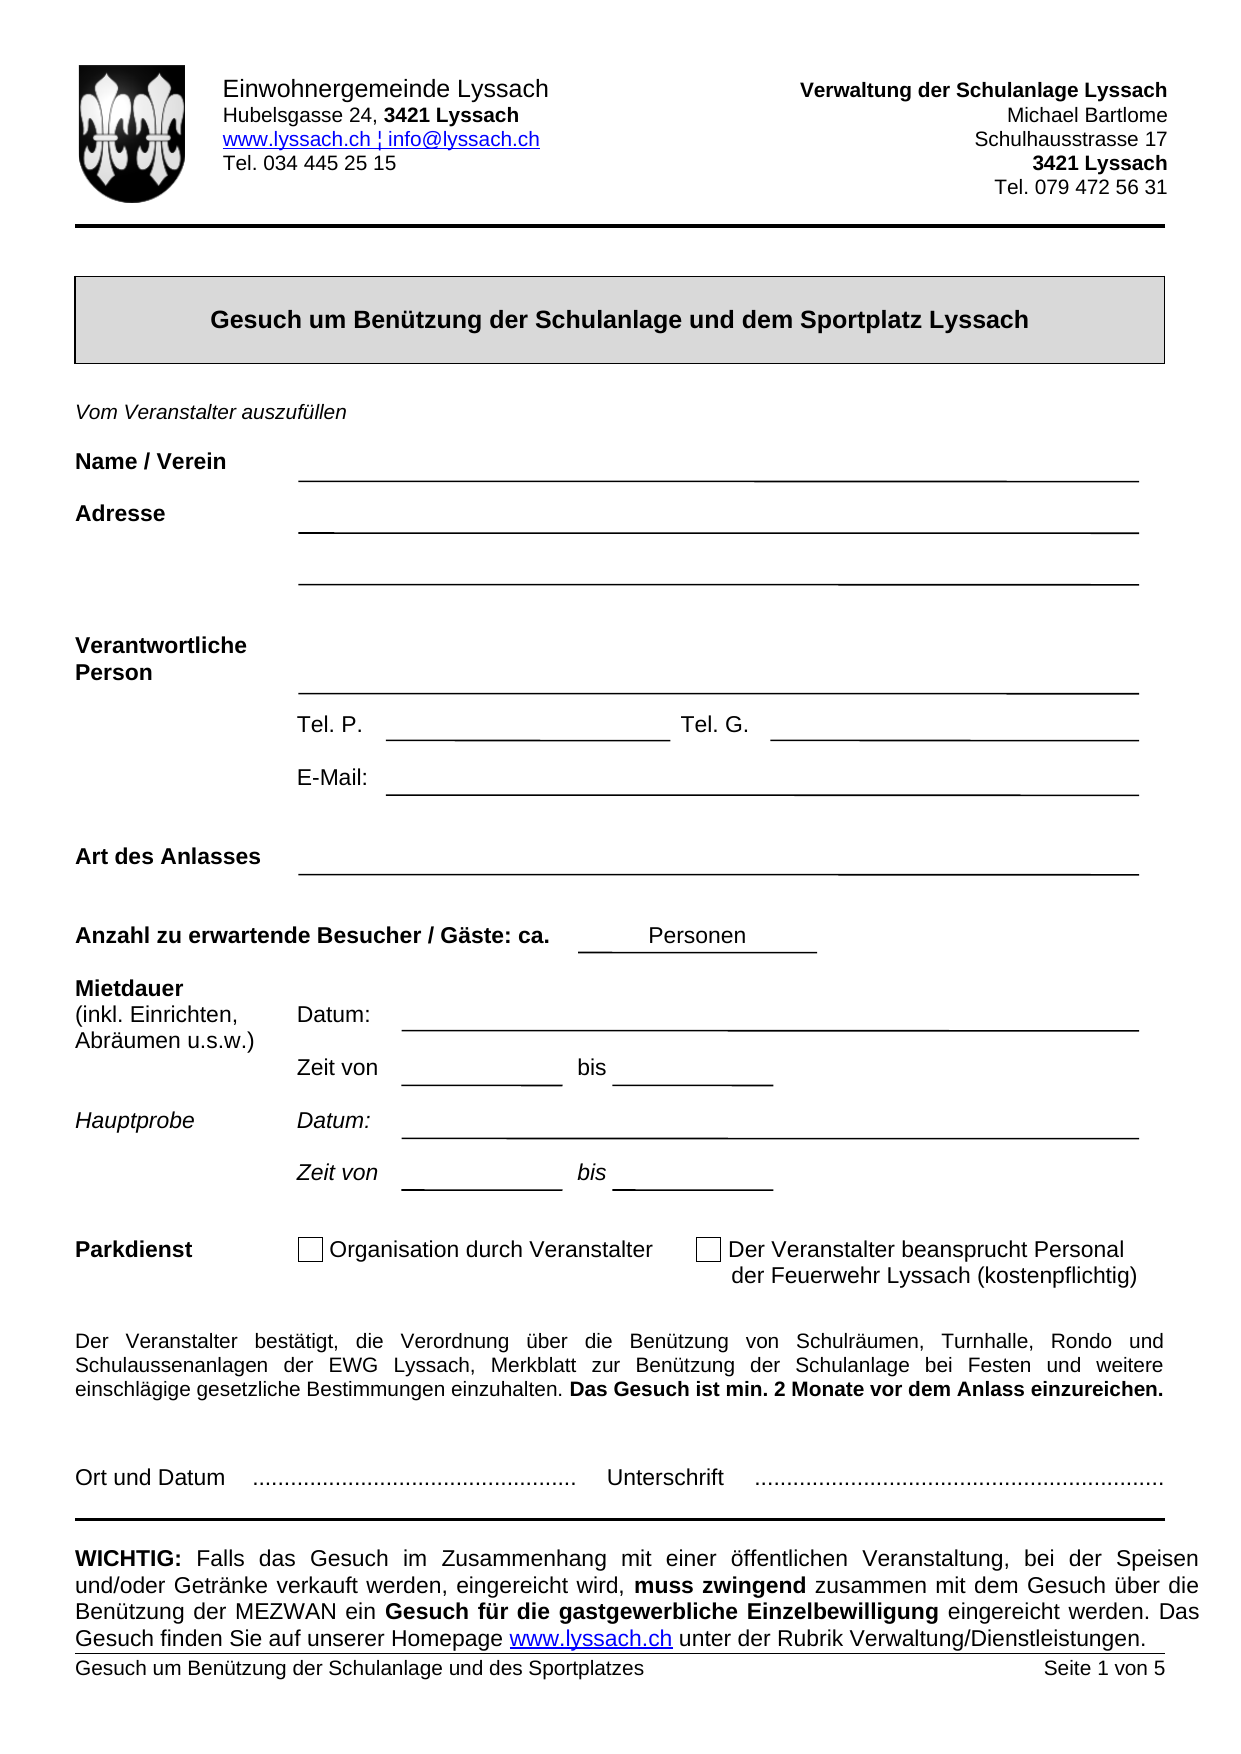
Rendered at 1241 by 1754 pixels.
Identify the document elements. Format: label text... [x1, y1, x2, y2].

text Verantwortliche [75, 632, 1165, 658]
text (inkl. Einrichten, Datum: [75, 1001, 1165, 1027]
text Parkdienst Organisation durch Veranstalter Der Veranstalter beansprucht Personal [75, 1236, 1224, 1262]
text Hauptprobe Datum: [31, 1107, 1165, 1133]
table_header Gesuch um Benützung der Schulanlage und dem Sportplatz Lyssach [76, 277, 1164, 363]
text WICHTIG: Falls das Gesuch im Zusammenhang mit einer öffentlichen Veranstaltung, bei der Speisen und/oder Getränke verkauft werden, eingereicht wird, muss zwingend zusammen mit dem Gesuch über die Benützung der MEZWAN ein Gesuch für die gastgewerbliche Einzelbewilligung eingereicht werden. Das Gesuch finden Sie auf unserer Homepage www.lyssach.ch unter der Rubrik Verwaltung/Dienstleistungen. [75, 1545, 1199, 1651]
text Adresse [75, 500, 1165, 527]
text E-Mail: [31, 764, 1165, 790]
text Person [75, 658, 1165, 685]
text Anzahl zu erwartende Besucher / Gäste: ca. Personen [75, 922, 1165, 948]
text Mietdauer [75, 975, 1165, 1001]
text Art des Anlasses [75, 843, 1165, 869]
text Abräumen u.s.w.) [75, 1027, 1165, 1054]
text Zeit von bis [31, 1159, 1165, 1186]
text Zeit von bis [31, 1054, 1165, 1080]
text Vom Veranstalter auszufüllen [31, 400, 1165, 424]
text Tel. P. Tel. G. [31, 711, 1165, 738]
text Name / Verein [75, 448, 1165, 474]
text der Feuerwehr Lyssach (kostenpflichtig) [31, 1262, 1165, 1289]
text Ort und Datum Unterschrift [75, 1463, 1165, 1490]
text Der Veranstalter bestätigt, die Verordnung über die Benützung von Schulräumen, Turnhalle, Rondo und Schulaussenanlagen der EWG Lyssach, Merkblatt zur Benützung der Schulanlage bei Festen und weitere einschlägige gesetzliche Bestimmungen einzuhalten. Das Gesuch ist min. 2 Monate vor dem Anlass einzureichen. [75, 1329, 1165, 1401]
picture [78, 65, 185, 203]
